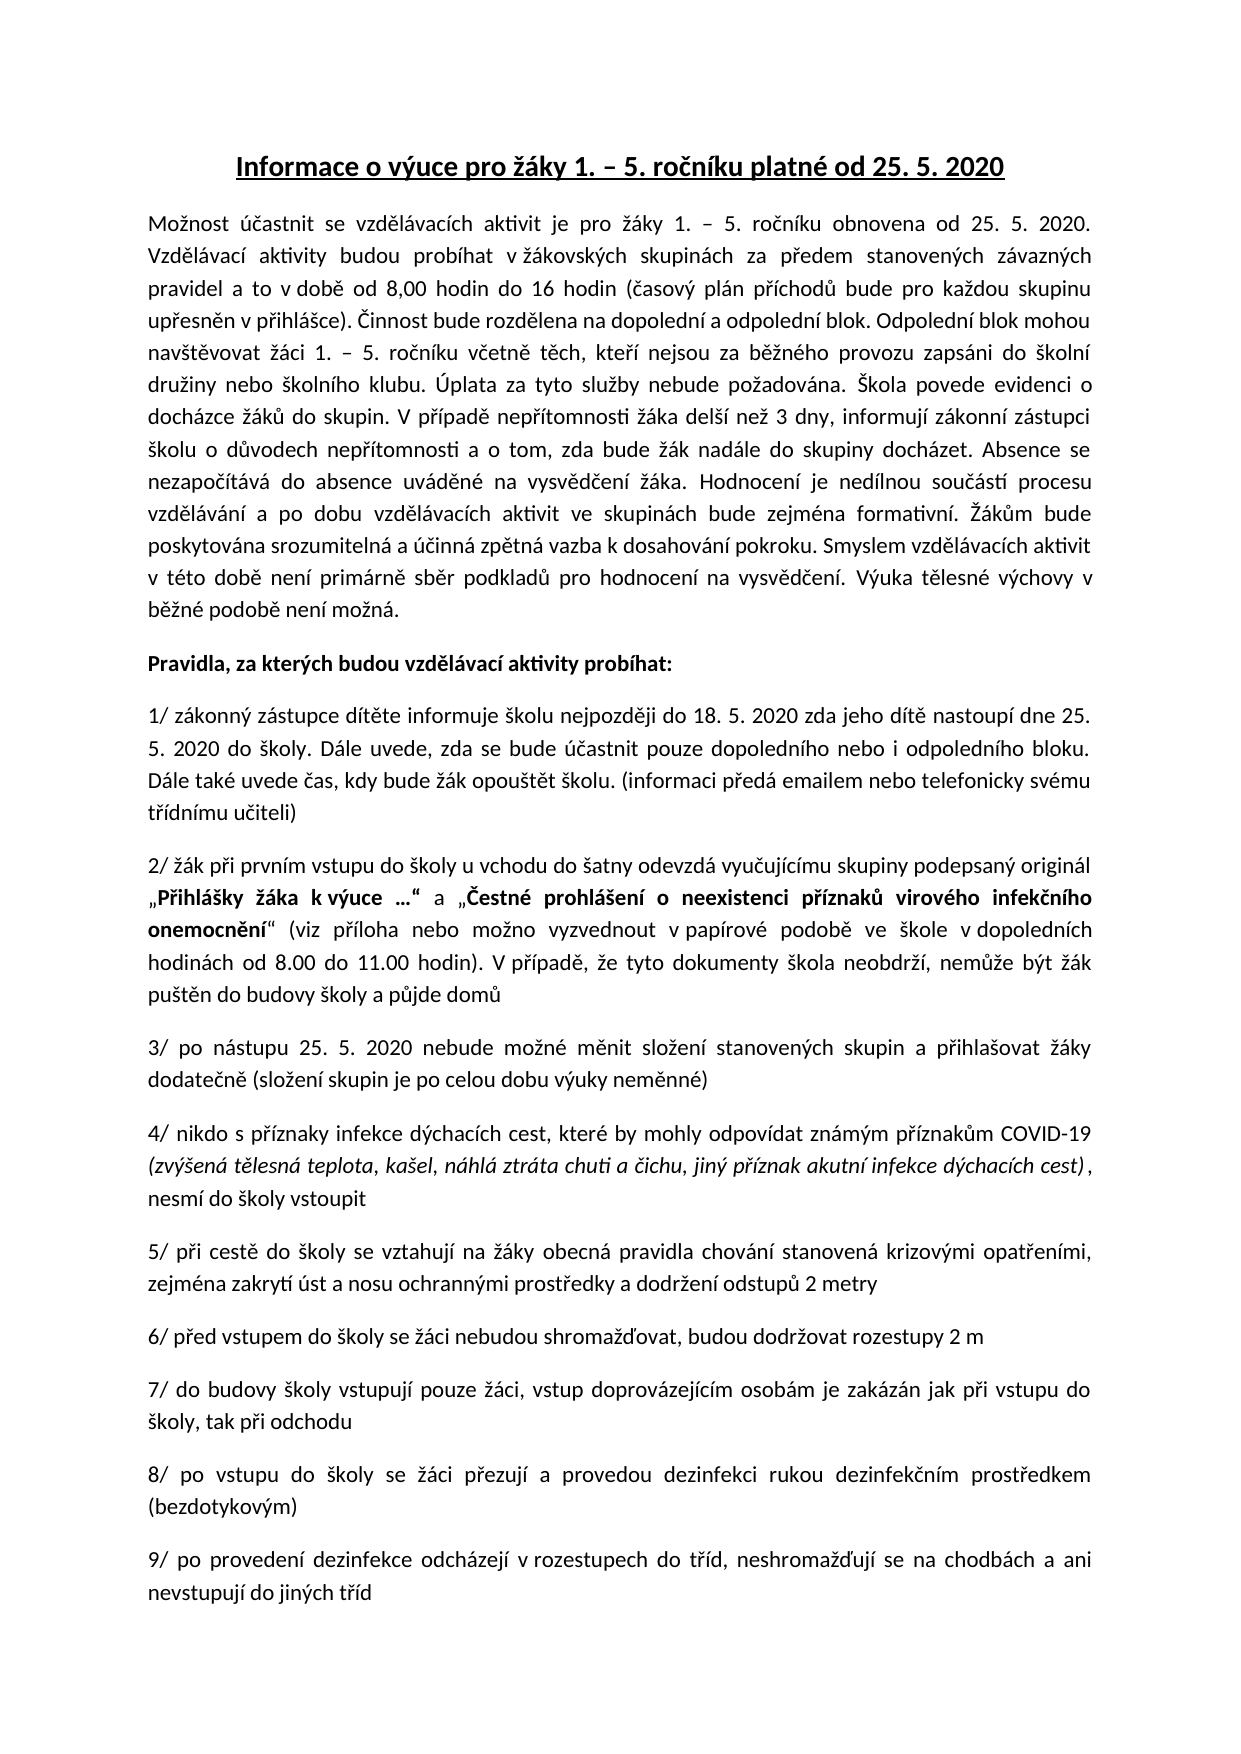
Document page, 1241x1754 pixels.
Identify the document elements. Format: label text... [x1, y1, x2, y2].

text 4/ nikdo s příznaky infekce dýchacích cest, které by mohly odpovídat známým příznakům COVID-19 (zvýšená tělesná teplota, kašel, náhlá ztráta chuti a čichu, jiný příznak akutní infekce dýchacích cest), nesmí do školy vstoupit [148, 1118, 1093, 1212]
text 5/ při cestě do školy se vztahují na žáky obecná pravidla chování stanovená krizovými opatřeními, zejména zakrytí úst a nosu ochrannými prostředky a dodržení odstupů 2 metry [148, 1237, 1093, 1297]
text 1/ zákonný zástupce dítěte informuje školu nejpozději do 18. 5. 2020 zda jeho dítě nastoupí dne 25. 5. 2020 do školy. Dále uvede, zda se bude účastnit pouze dopoledního nebo i odpoledního bloku. Dále také uvede čas, kdy bude žák opouštět školu. (informaci předá emailem nebo telefonicky svému třídnímu učiteli) [148, 702, 1093, 826]
text Pravidla, za kterých budou vzdělávací aktivity probíhat: [148, 649, 1093, 677]
text 7/ do budovy školy vstupují pouze žáci, vstup doprovázejícím osobám je zakázán jak při vstupu do školy, tak při odchodu [148, 1375, 1093, 1435]
text 2/ žák při prvním vstupu do školy u vchodu do šatny odevzdá vyučujícímu skupiny podepsaný originál „Přihlášky žáka k výuce …“ a „Čestné prohlášení o neexistenci příznaků virového infekčního onemocnění“ (viz příloha nebo možno vyzvednout v papírové podobě ve škole v dopoledních hodinách od 8.00 do 11.00 hodin). V případě, že tyto dokumenty škola neobdrží, nemůže být žák puštěn do budovy školy a půjde domů [148, 851, 1093, 1008]
text Možnost účastnit se vzdělávacích aktivit je pro žáky 1. – 5. ročníku obnovena od 25. 5. 2020. Vzdělávací aktivity budou probíhat v žákovských skupinách za předem stanovených závazných pravidel a to v době od 8,00 hodin do 16 hodin (časový plán příchodů bude pro každou skupinu upřesněn v přihlášce). Činnost bude rozdělena na dopolední a odpolední blok. Odpolední blok mohou navštěvovat žáci 1. – 5. ročníku včetně těch, kteří nejsou za běžného provozu zapsáni do školní družiny nebo školního klubu. Úplata za tyto služby nebude požadována. Škola povede evidenci o docházce žáků do skupin. V případě nepřítomnosti žáka delší než 3 dny, informují zákonní zástupci školu o důvodech nepřítomnosti a o tom, zda bude žák nadále do skupiny docházet. Absence se nezapočítává do absence uváděné na vysvědčení žáka. Hodnocení je nedílnou součástí procesu vzdělávání a po dobu vzdělávacích aktivit ve skupinách bude zejména formativní. Žákům bude poskytována srozumitelná a účinná zpětná vazba k dosahování pokroku. Smyslem vzdělávacích aktivit v této době není primárně sběr podkladů pro hodnocení na vysvědčení. Výuka tělesné výchovy v běžné podobě není možná. [148, 209, 1093, 624]
text 9/ po provedení dezinfekce odcházejí v rozestupech do tříd, neshromažďují se na chodbách a ani nevstupují do jiných tříd [148, 1546, 1093, 1606]
text 3/ po nástupu 25. 5. 2020 nebude možné měnit složení stanovených skupin a přihlašovat žáky dodatečně (složení skupin je po celou dobu výuky neměnné) [148, 1033, 1093, 1093]
text 6/ před vstupem do školy se žáci nebudou shromažďovat, budou dodržovat rozestupy 2 m [148, 1322, 1093, 1350]
text Informace o výuce pro žáky 1. – 5. ročníku platné od 25. 5. 2020 [148, 148, 1093, 183]
text 8/ po vstupu do školy se žáci přezují a provedou dezinfekci rukou dezinfekčním prostředkem (bezdotykovým) [148, 1460, 1093, 1521]
